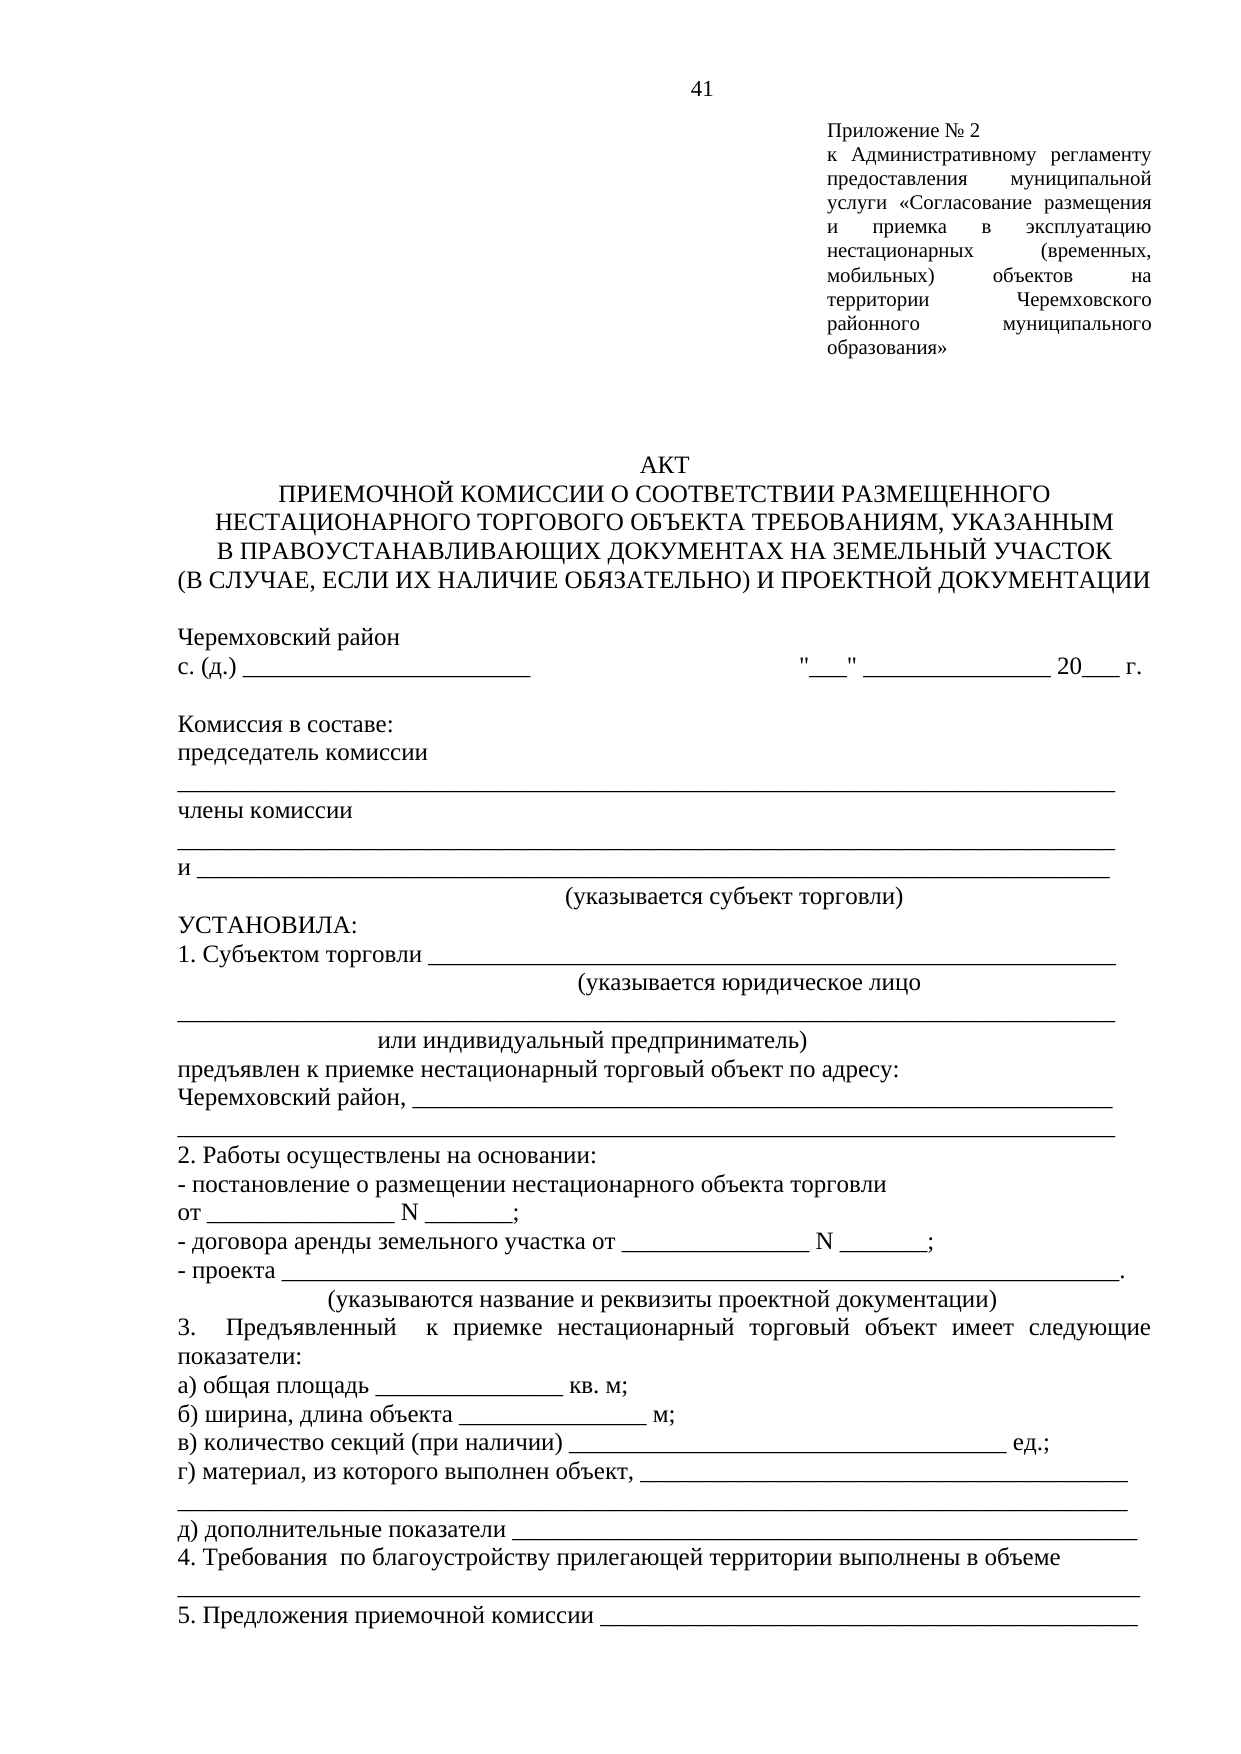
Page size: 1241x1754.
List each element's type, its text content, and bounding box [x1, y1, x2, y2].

text Приложение № 2 [827, 118, 1152, 142]
text члены комиссии [177, 795, 1152, 824]
text 1. Субъектом торговли _______________________________________________________ [177, 939, 1152, 967]
text 5. Предложения приемочной комиссии ___________________________________________ [177, 1600, 1152, 1629]
text (указывается юридическое лицо [177, 967, 1152, 996]
text НЕСТАЦИОНАРНОГО ТОРГОВОГО ОБЪЕКТА ТРЕБОВАНИЯМ, УКАЗАННЫМ [177, 507, 1152, 536]
text 2. Работы осуществлены на основании: [177, 1140, 1152, 1169]
text предъявлен к приемке нестационарный торговый объект по адресу: [177, 1054, 1152, 1082]
text 4. Требования по благоустройству прилегающей территории выполнены в объеме [177, 1542, 1152, 1571]
text УСТАНОВИЛА: [177, 910, 1152, 939]
text с. (д.) _______________________ "___" _______________ 20___ г. [177, 651, 1152, 680]
text _____________________________________________________________________________ [177, 1571, 1152, 1600]
text (указывается субъект торговли) [177, 881, 1152, 910]
text в) количество секций (при наличии) ___________________________________ ед.; [177, 1427, 1152, 1456]
text 3. Предъявленный к приемке нестационарный торговый объект имеет следующие показатели: [177, 1312, 1152, 1370]
text - договора аренды земельного участка от _______________ N _______; [177, 1226, 1152, 1255]
text (указываются название и реквизиты проектной документации) [177, 1284, 1152, 1312]
text ___________________________________________________________________________ [177, 824, 1152, 852]
text Черемховский район [177, 622, 1152, 651]
text и _________________________________________________________________________ [177, 852, 1152, 881]
text д) дополнительные показатели __________________________________________________ [177, 1514, 1152, 1542]
text ____________________________________________________________________________ [177, 1485, 1152, 1514]
text ___________________________________________________________________________ [177, 1111, 1152, 1140]
text председатель комиссии [177, 737, 1152, 766]
text ПРИЕМОЧНОЙ КОМИССИИ О СООТВЕТСТВИИ РАЗМЕЩЕННОГО [177, 479, 1152, 507]
text ___________________________________________________________________________ [177, 766, 1152, 795]
text Комиссия в составе: [177, 709, 1152, 737]
text от _______________ N _______; [177, 1197, 1152, 1226]
text ___________________________________________________________________________ [177, 996, 1152, 1025]
text а) общая площадь _______________ кв. м; [177, 1370, 1152, 1399]
text АКТ [177, 450, 1152, 479]
text (В СЛУЧАЕ, ЕСЛИ ИХ НАЛИЧИЕ ОБЯЗАТЕЛЬНО) И ПРОЕКТНОЙ ДОКУМЕНТАЦИИ [177, 565, 1152, 594]
text или индивидуальный предприниматель) [177, 1025, 1152, 1054]
text г) материал, из которого выполнен объект, _______________________________________ [177, 1456, 1152, 1485]
text Черемховский район, ________________________________________________________ [177, 1082, 1152, 1111]
text - проекта ___________________________________________________________________. [177, 1255, 1152, 1284]
text - постановление о размещении нестационарного объекта торговли [177, 1169, 1152, 1197]
text В ПРАВОУСТАНАВЛИВАЮЩИХ ДОКУМЕНТАХ НА ЗЕМЕЛЬНЫЙ УЧАСТОК [177, 536, 1152, 565]
text б) ширина, длина объекта _______________ м; [177, 1399, 1152, 1427]
text к Административному регламенту предоставления муниципальной услуги «Согласование размещения и приемка в эксплуатацию нестационарных (временных, мобильных) объектов на территории Черемховского районного муниципального образования» [827, 142, 1152, 359]
